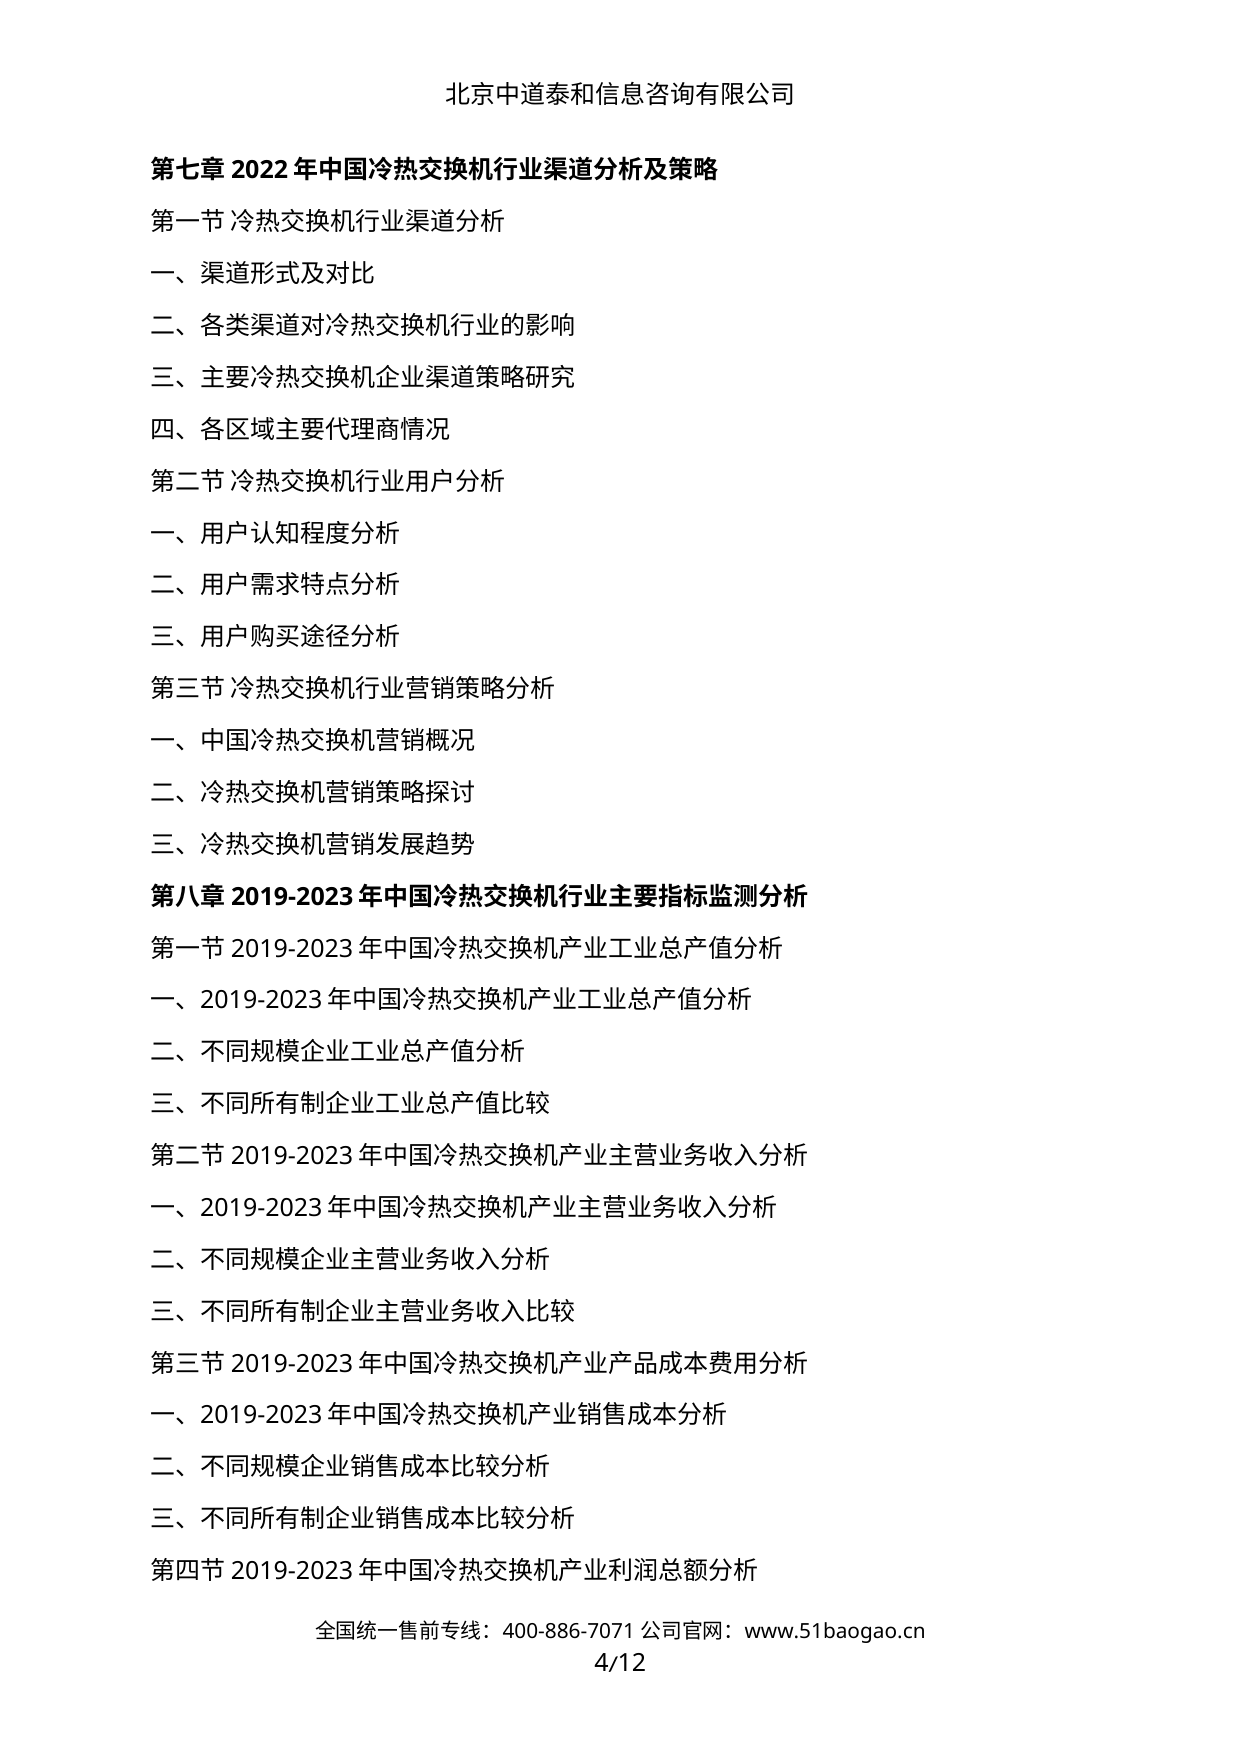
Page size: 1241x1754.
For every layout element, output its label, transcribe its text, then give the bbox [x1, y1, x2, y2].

text 第四节 2019-2023年中国冷热交换机产业利润总额分析 [150, 1551, 1090, 1587]
text 三、不同所有制企业工业总产值比较 [150, 1084, 1090, 1120]
text 二、冷热交换机营销策略探讨 [150, 772, 1090, 809]
text 二、用户需求特点分析 [150, 565, 1090, 601]
text 第一节 冷热交换机行业渠道分析 [150, 202, 1090, 238]
text 四、各区域主要代理商情况 [150, 409, 1090, 446]
text 第二节 冷热交换机行业用户分析 [150, 461, 1090, 497]
text 第三节 2019-2023年中国冷热交换机产业产品成本费用分析 [150, 1343, 1090, 1379]
text 三、不同所有制企业主营业务收入比较 [150, 1291, 1090, 1327]
text 三、主要冷热交换机企业渠道策略研究 [150, 357, 1090, 394]
text 三、冷热交换机营销发展趋势 [150, 824, 1090, 861]
text 二、各类渠道对冷热交换机行业的影响 [150, 306, 1090, 342]
text 一、用户认知程度分析 [150, 513, 1090, 549]
text 二、不同规模企业工业总产值分析 [150, 1032, 1090, 1068]
text 第八章 2019-2023年中国冷热交换机行业主要指标监测分析 [150, 876, 1090, 912]
text 二、不同规模企业主营业务收入分析 [150, 1239, 1090, 1276]
text 第三节 冷热交换机行业营销策略分析 [150, 669, 1090, 705]
text 一、渠道形式及对比 [150, 254, 1090, 290]
text 第二节 2019-2023年中国冷热交换机产业主营业务收入分析 [150, 1136, 1090, 1172]
text 二、不同规模企业销售成本比较分析 [150, 1447, 1090, 1483]
text 一、中国冷热交换机营销概况 [150, 721, 1090, 757]
text 一、2019-2023年中国冷热交换机产业工业总产值分析 [150, 980, 1090, 1016]
text 一、2019-2023年中国冷热交换机产业主营业务收入分析 [150, 1187, 1090, 1224]
text 第七章 2022年中国冷热交换机行业渠道分析及策略 [150, 150, 1090, 186]
text 第一节 2019-2023年中国冷热交换机产业工业总产值分析 [150, 928, 1090, 964]
text 一、2019-2023年中国冷热交换机产业销售成本分析 [150, 1395, 1090, 1431]
text 三、不同所有制企业销售成本比较分析 [150, 1499, 1090, 1535]
text 三、用户购买途径分析 [150, 617, 1090, 653]
